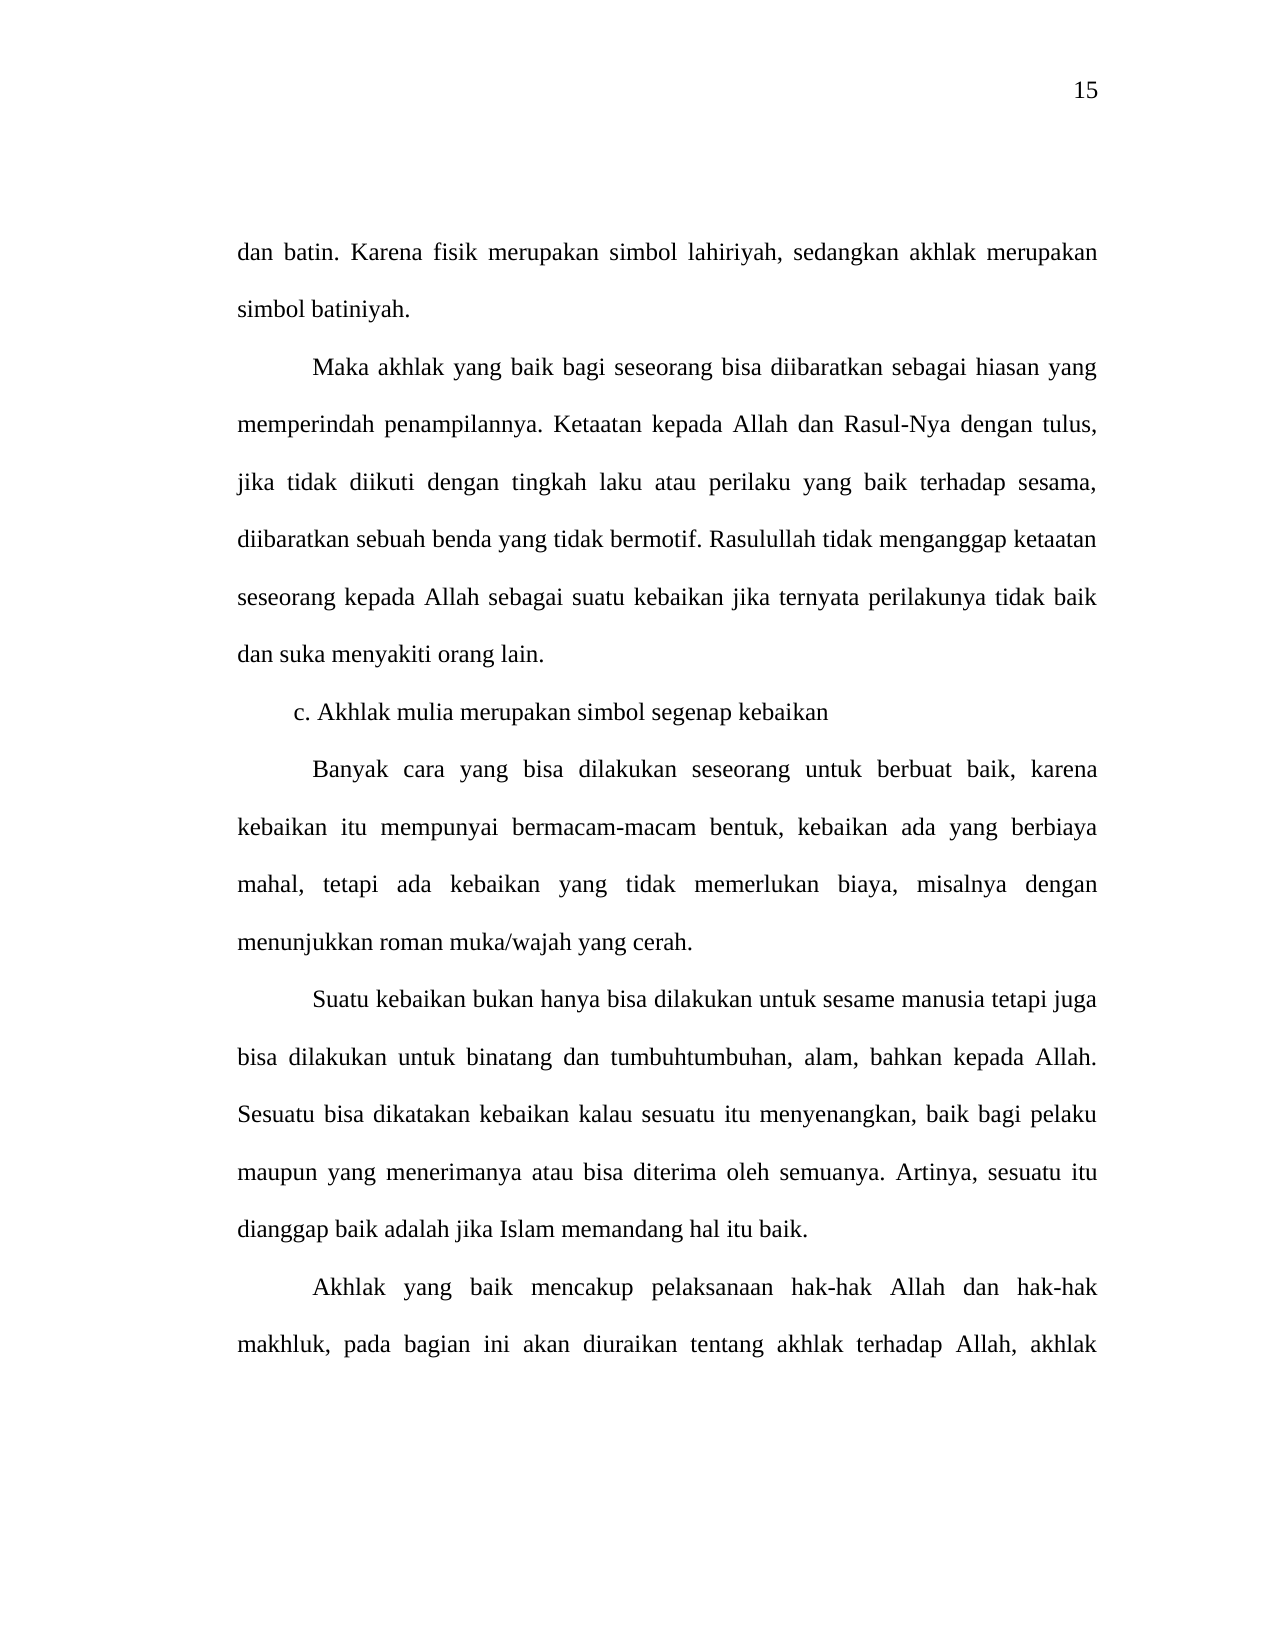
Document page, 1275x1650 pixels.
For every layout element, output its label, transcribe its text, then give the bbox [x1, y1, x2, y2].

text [237, 237, 1098, 323]
text Suatu kebaikan bukan hanya bisa dilakukan untuk sesame manusia tetapi juga bisa dilakukan untuk binatang dan tumbuhtumbuhan, alam, bahkan kepada Allah. Sesuatu bisa dikatakan kebaikan kalau sesuatu itu menyenangkan, baik bagi pelaku maupun yang menerimanya atau bisa diterima oleh semuanya. Artinya, sesuatu itu dianggap baik adalah jika Islam memandang hal itu baik. [237, 984, 1098, 1243]
text Maka akhlak yang baik bagi seseorang bisa diibaratkan sebagai hiasan yang memperindah penampilannya. Ketaatan kepada Allah dan Rasul-Nya dengan tulus, jika tidak diikuti dengan tingkah laku atau perilaku yang baik terhadap sesama, diibaratkan sebuah benda yang tidak bermotif. Rasulullah tidak menganggap ketaatan seseorang kepada Allah sebagai suatu kebaikan jika ternyata perilakunya tidak baik dan suka menyakiti orang lain. [237, 352, 1098, 668]
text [237, 1272, 1098, 1358]
text Banyak cara yang bisa dilakukan seseorang untuk berbuat baik, karena kebaikan itu mempunyai bermacam-macam bentuk, kebaikan ada yang berbiaya mahal, tetapi ada kebaikan yang tidak memerlukan biaya, misalnya dengan menunjukkan roman muka/wajah yang cerah. [237, 754, 1098, 956]
text c. Akhlak mulia merupakan simbol segenap kebaikan [293, 697, 1098, 726]
